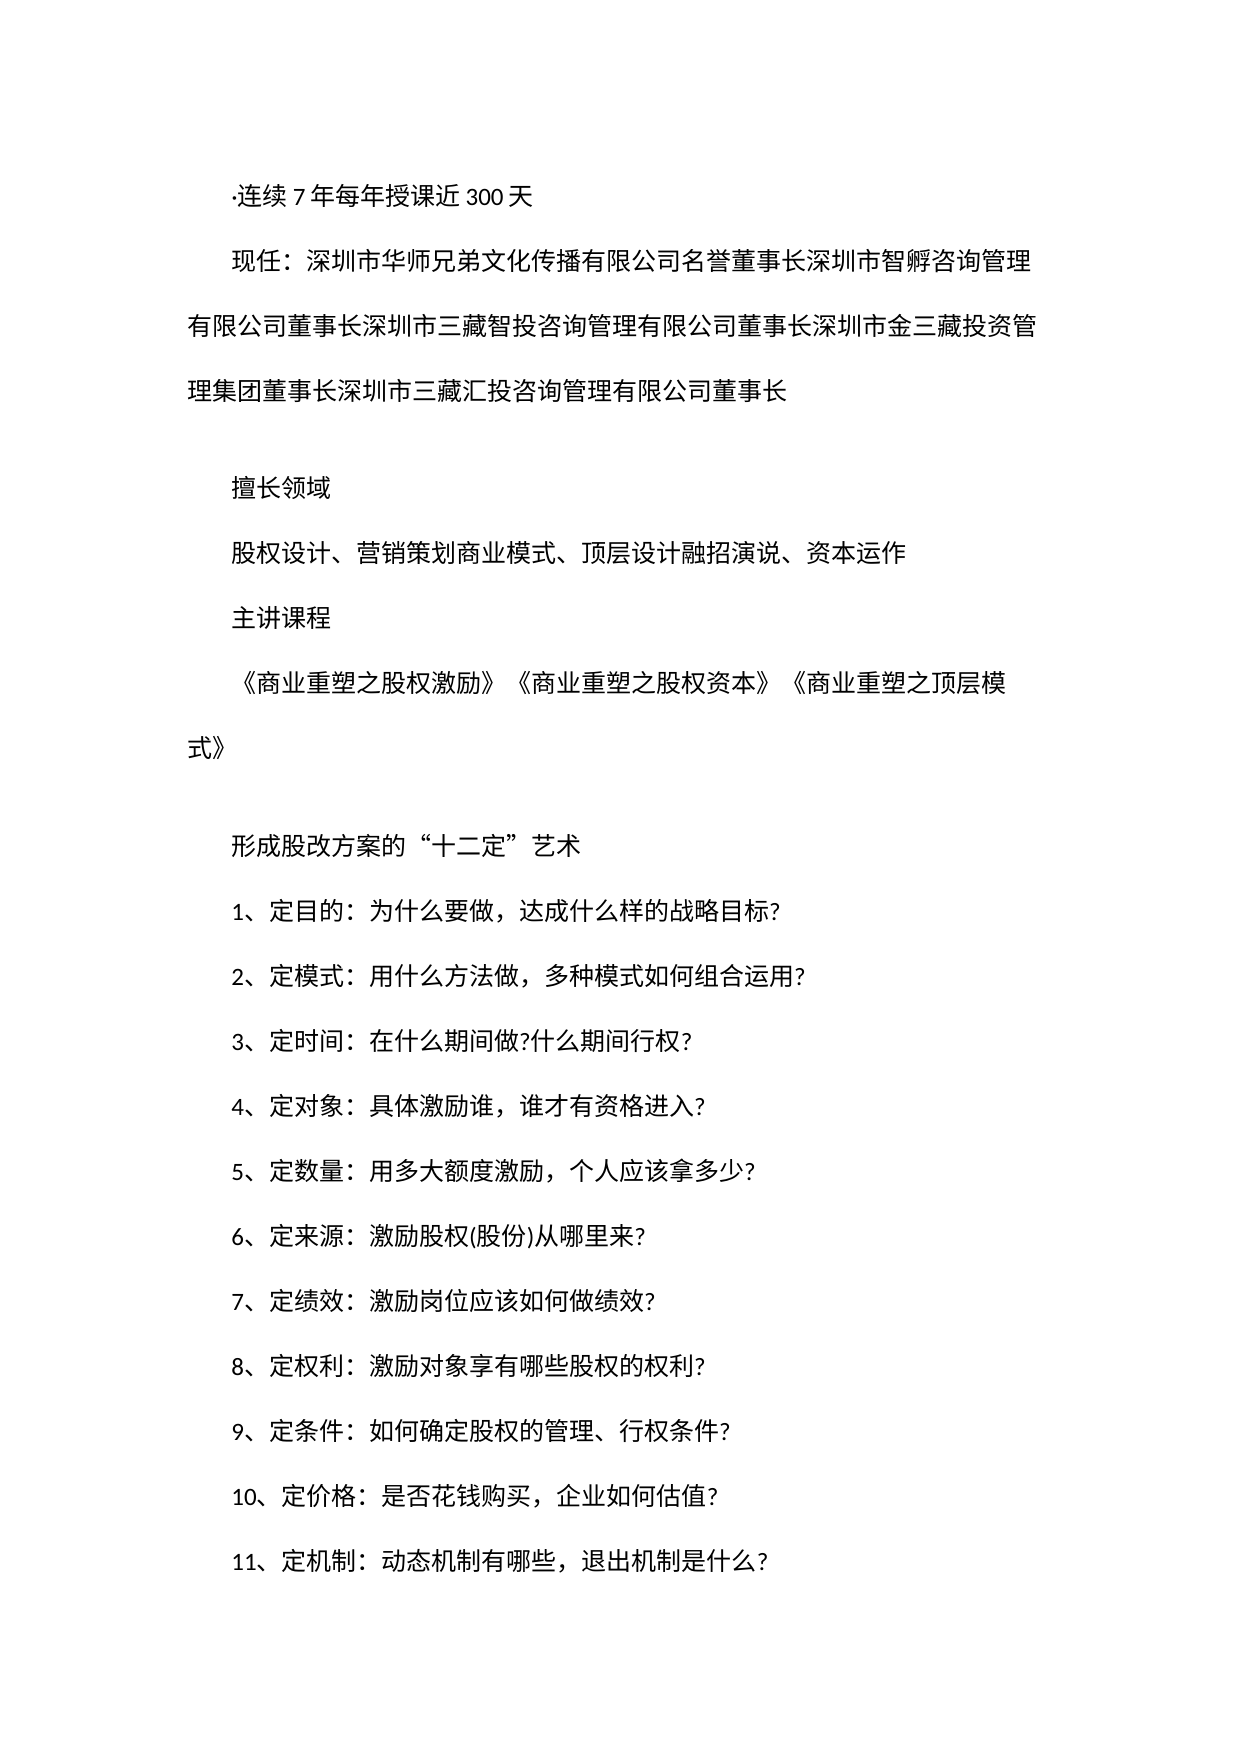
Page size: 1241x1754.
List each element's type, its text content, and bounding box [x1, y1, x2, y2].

text 7、定绩效：激励岗位应该如何做绩效? [187, 1267, 1053, 1332]
text 股权设计、营销策划商业模式、顶层设计融招演说、资本运作 [187, 519, 1053, 584]
text 主讲课程 [187, 584, 1053, 649]
text 2、定模式：用什么方法做，多种模式如何组合运用? [187, 942, 1053, 1007]
text 11、定机制：动态机制有哪些，退出机制是什么? [187, 1527, 1053, 1592]
text 6、定来源：激励股权(股份)从哪里来? [187, 1202, 1053, 1267]
text ·连续7年每年授课近300天 [187, 162, 1053, 227]
text 3、定时间：在什么期间做?什么期间行权? [187, 1007, 1053, 1072]
text 现任：深圳市华师兄弟文化传播有限公司名誉董事长深圳市智孵咨询管理有限公司董事长深圳市三藏智投咨询管理有限公司董事长深圳市金三藏投资管理集团董事长深圳市三藏汇投咨询管理有限公司董事长 [187, 227, 1053, 422]
text 4、定对象：具体激励谁，谁才有资格进入? [187, 1072, 1053, 1137]
text 1、定目的：为什么要做，达成什么样的战略目标? [187, 877, 1053, 942]
text 9、定条件：如何确定股权的管理、行权条件? [187, 1397, 1053, 1462]
text 擅长领域 [187, 454, 1053, 519]
text 8、定权利：激励对象享有哪些股权的权利? [187, 1332, 1053, 1397]
text 《商业重塑之股权激励》《商业重塑之股权资本》《商业重塑之顶层模式》 [187, 649, 1053, 779]
text 5、定数量：用多大额度激励，个人应该拿多少? [187, 1137, 1053, 1202]
text 形成股改方案的“十二定”艺术 [187, 812, 1053, 877]
text 10、定价格：是否花钱购买，企业如何估值? [187, 1462, 1053, 1527]
